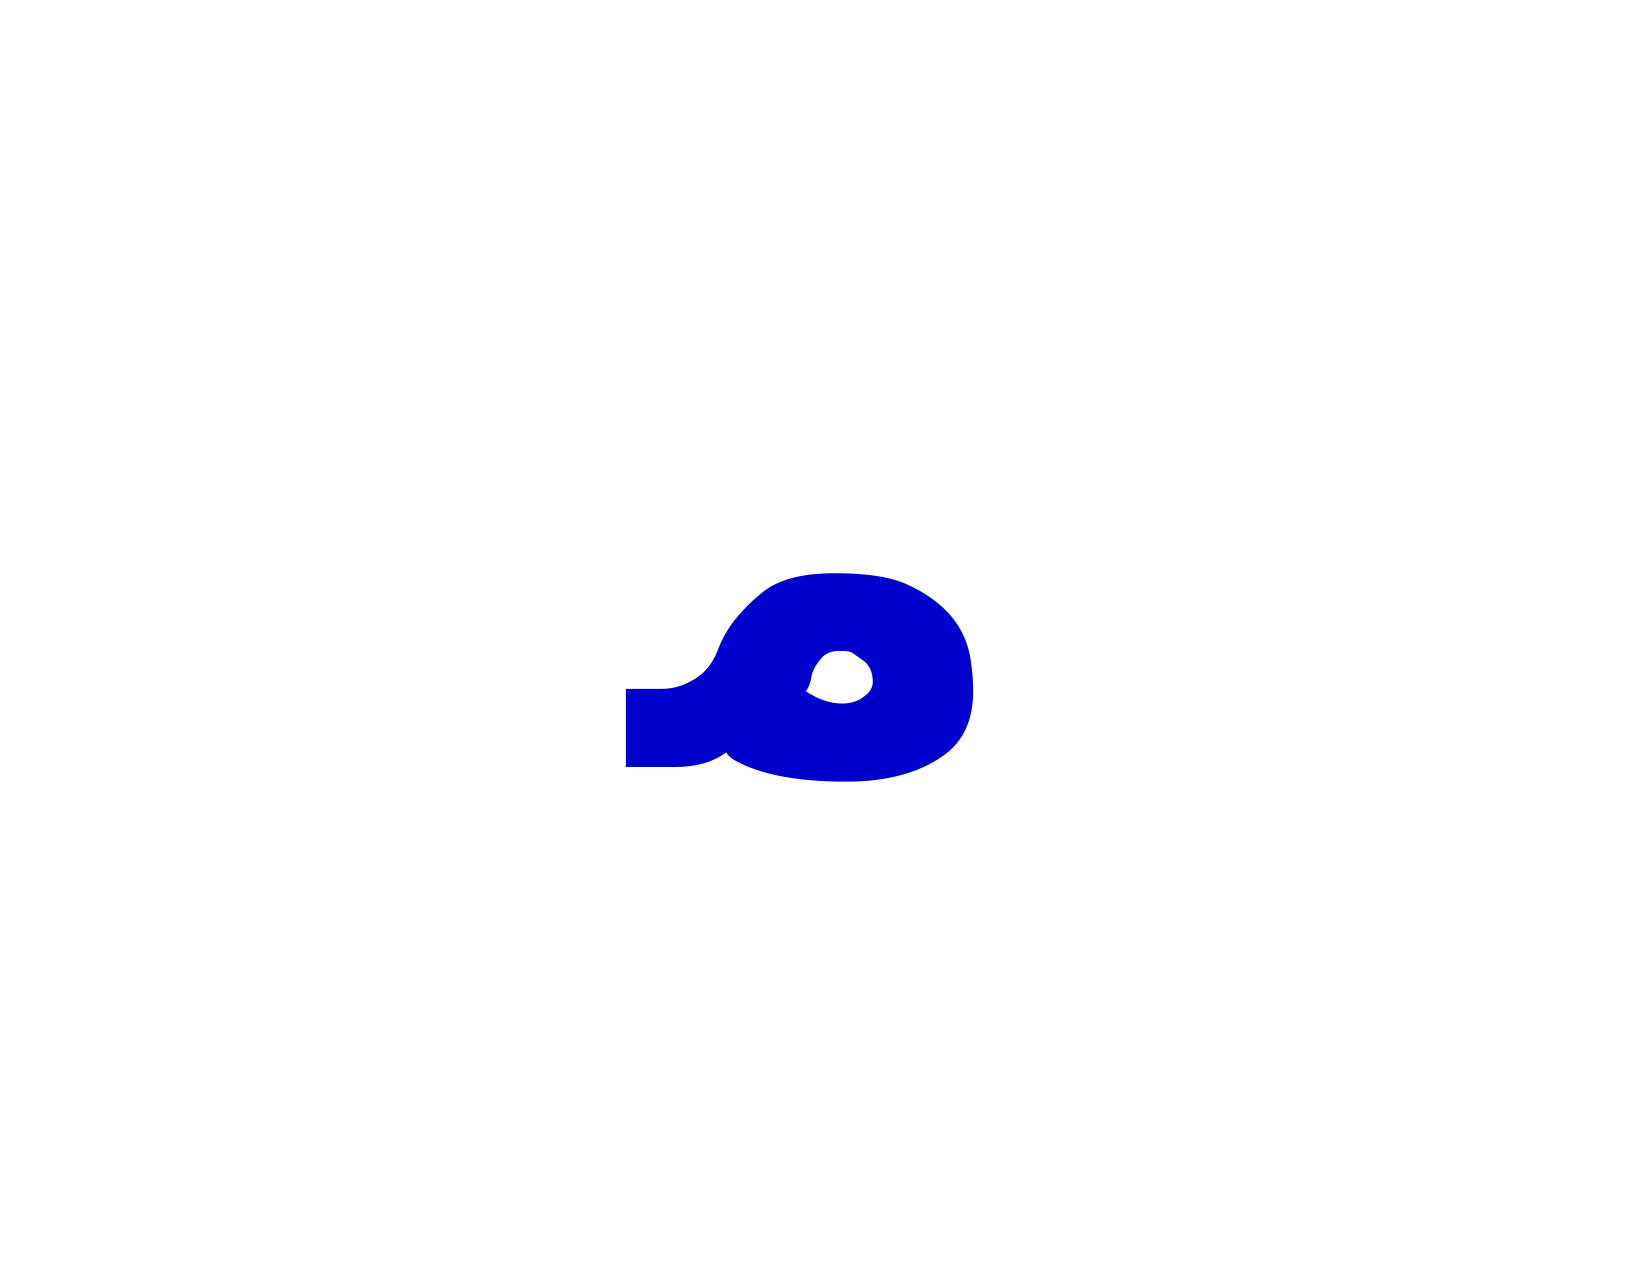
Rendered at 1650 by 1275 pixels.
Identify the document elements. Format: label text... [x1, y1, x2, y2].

text مَقْسوم [150, 187, 1500, 915]
